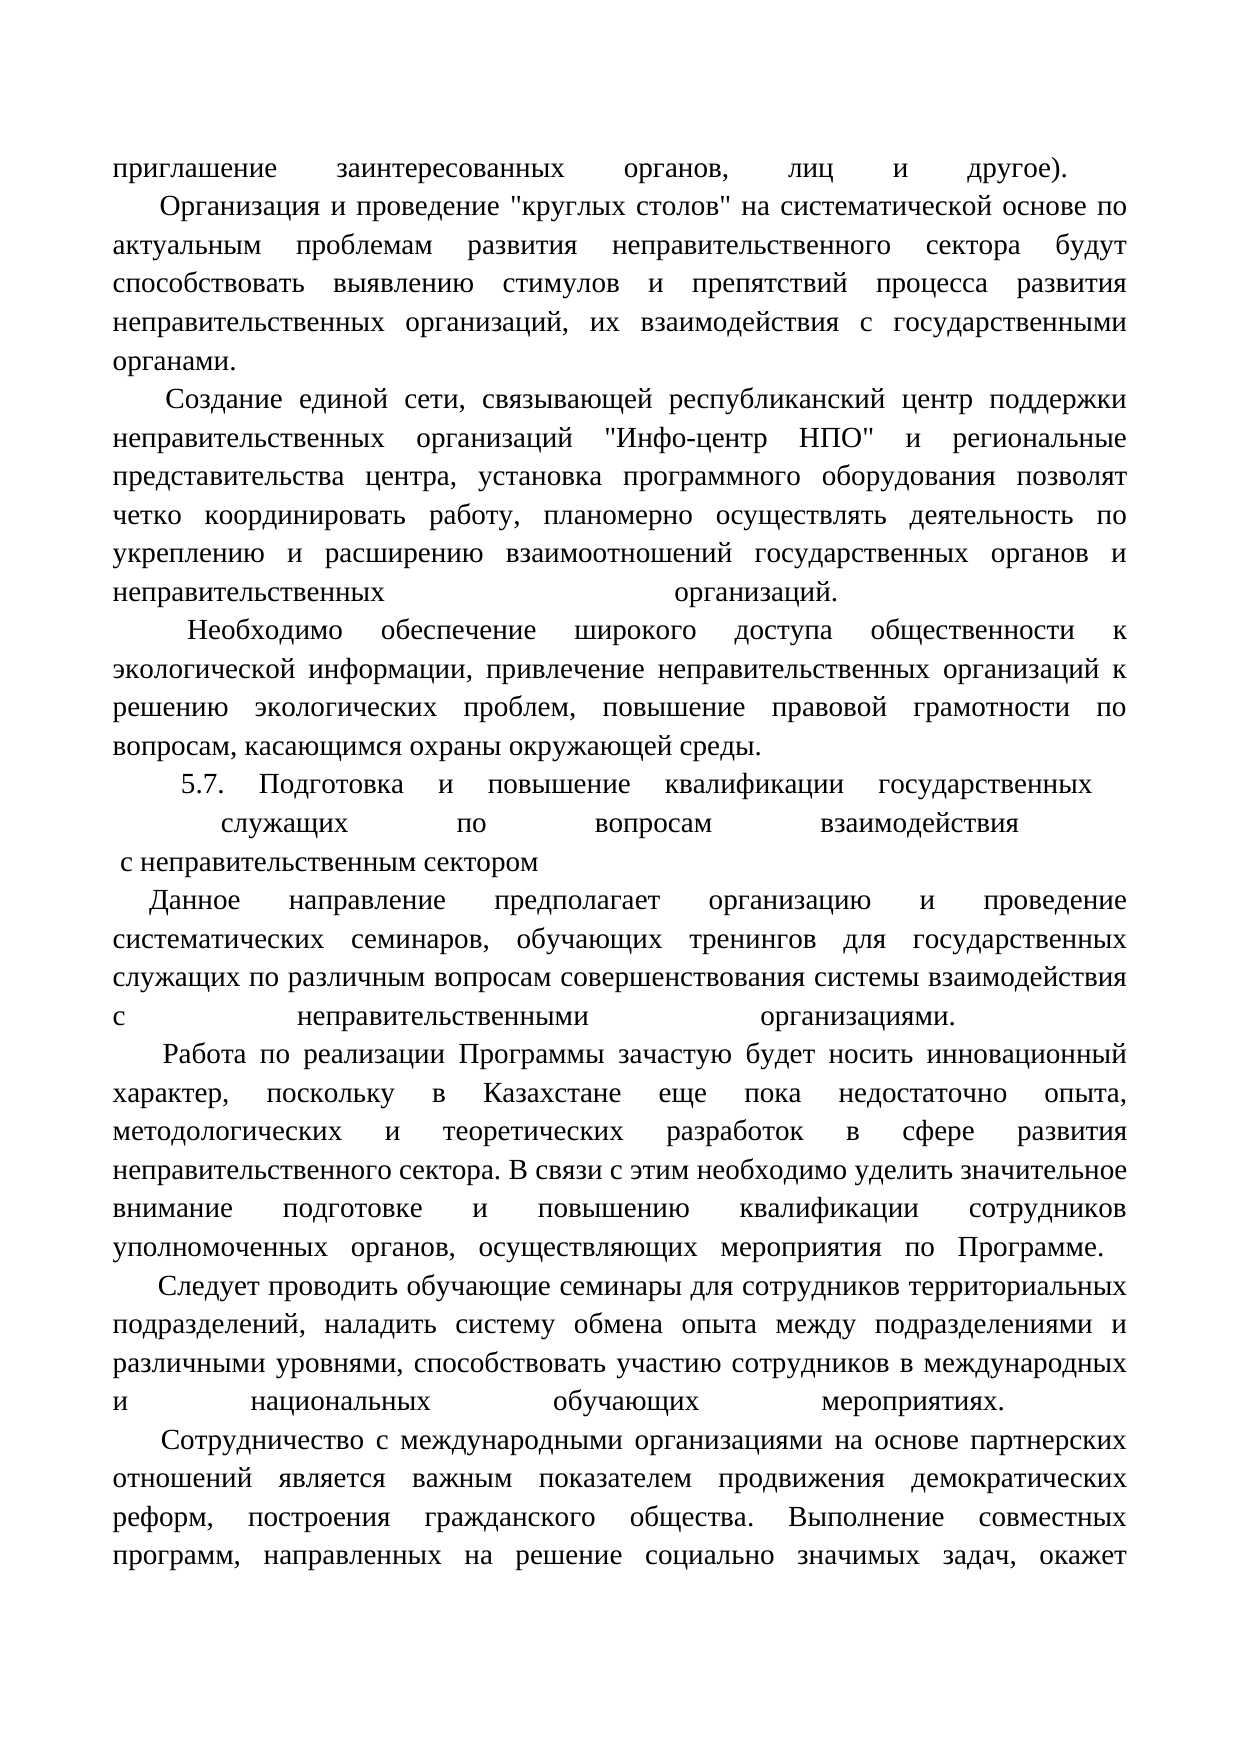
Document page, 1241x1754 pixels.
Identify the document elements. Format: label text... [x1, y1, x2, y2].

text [112, 150, 1128, 762]
text 5.7. Подготовка и повышение квалификации государственных служащих по вопросам взаимодействия с неправительственным сектором [112, 767, 1128, 877]
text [112, 882, 1128, 1571]
